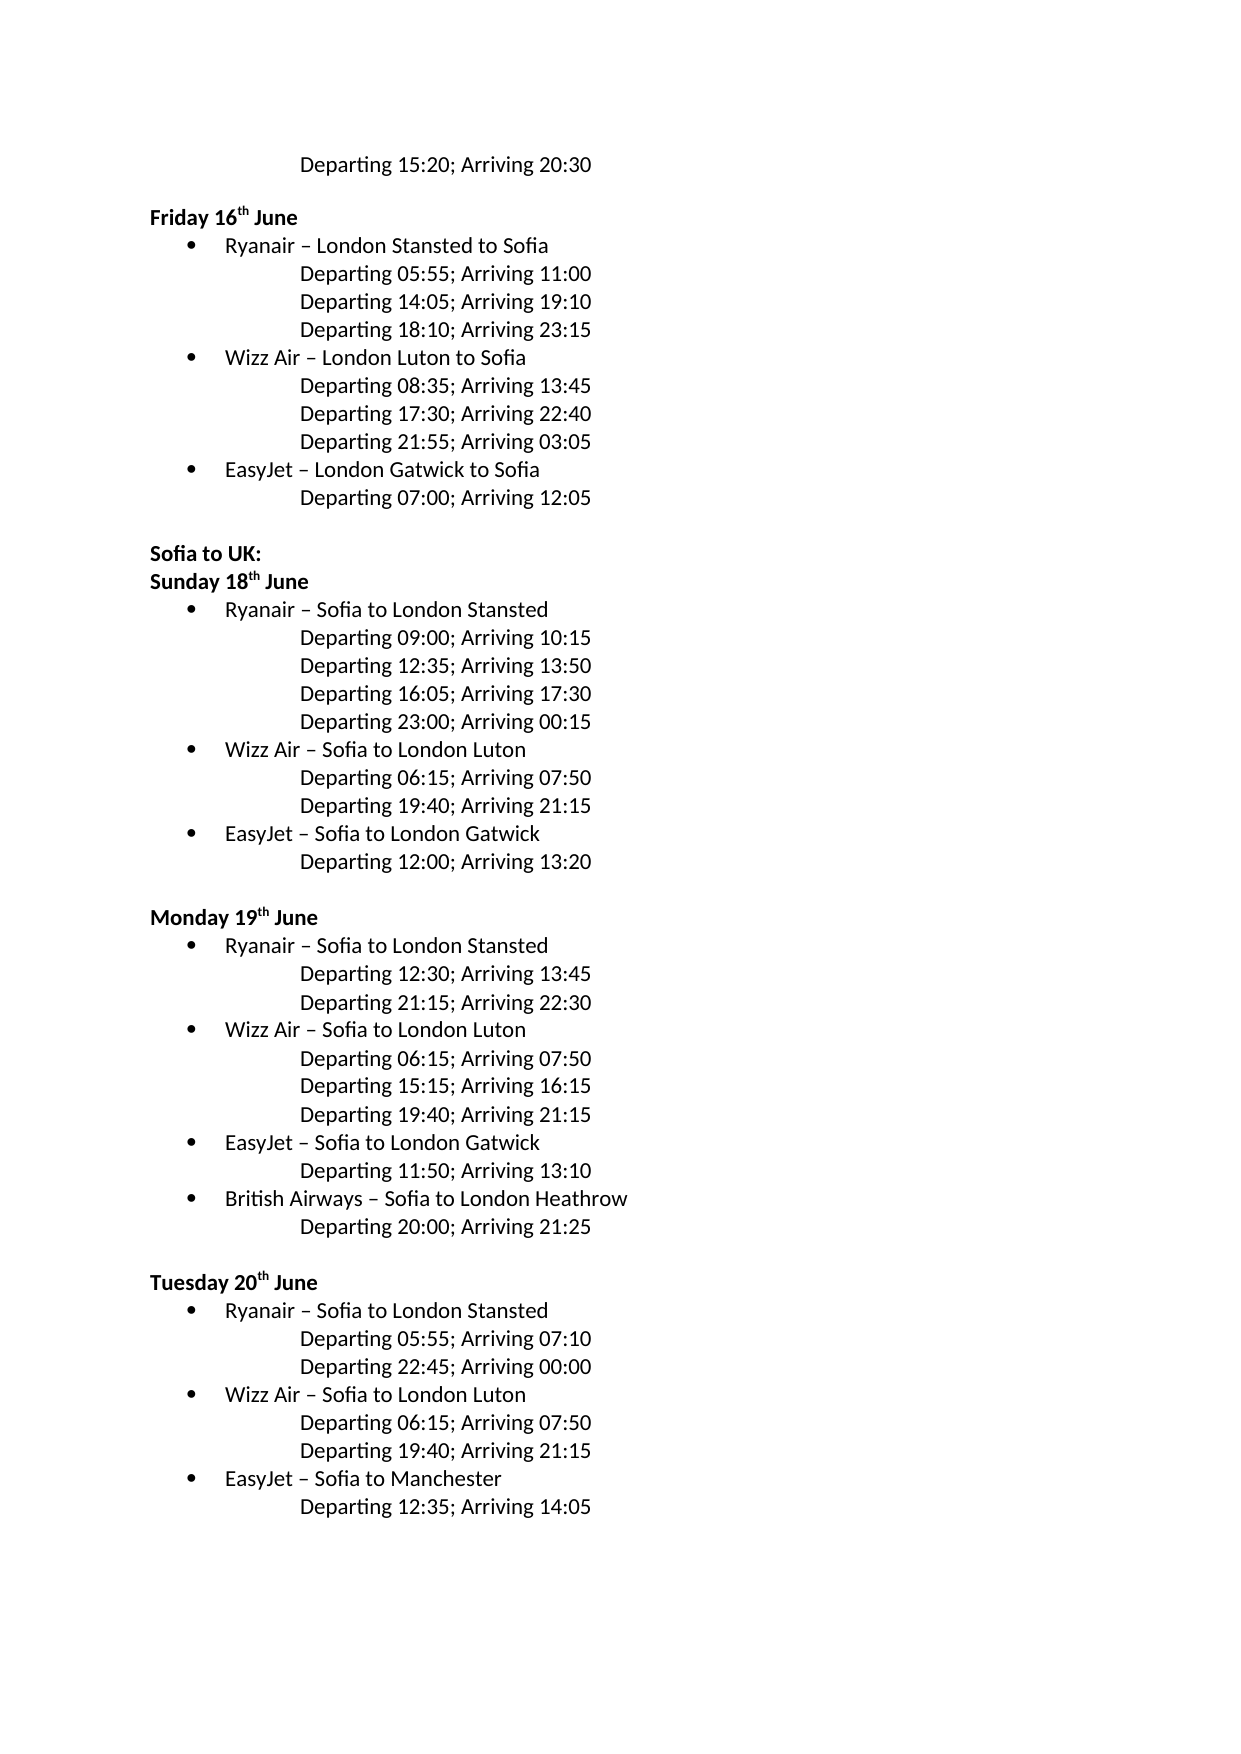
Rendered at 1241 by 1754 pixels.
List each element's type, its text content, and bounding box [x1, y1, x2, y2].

list Ryanair – London Stansted to Sofia [187, 231, 1090, 259]
list Departing 15:20; Arriving 20:30 [300, 150, 1090, 178]
list Departing 17:30; Arriving 22:40 [300, 399, 1090, 427]
list Departing 12:35; Arriving 14:05 [225, 1492, 1090, 1520]
text Tuesday 20th June [150, 1240, 1090, 1296]
list Departing 12:30; Arriving 13:45 [300, 959, 1090, 988]
list Departing 19:40; Arriving 21:15 [300, 1100, 1090, 1128]
list Departing 07:00; Arriving 12:05 [225, 483, 1090, 511]
list Departing 18:10; Arriving 23:15 [300, 315, 1090, 343]
text Sofia to UK: Sunday 18th June [150, 539, 1090, 595]
list Departing 16:05; Arriving 17:30 [300, 679, 1090, 707]
text Monday 19th June [150, 903, 1090, 932]
list Ryanair – Sofia to London Stansted [187, 932, 1090, 959]
list Departing 05:55; Arriving 11:00 [300, 259, 1090, 287]
list Departing 20:00; Arriving 21:25 [300, 1212, 1090, 1240]
list Departing 09:00; Arriving 10:15 [300, 623, 1090, 651]
text Friday 16th June [150, 203, 1090, 231]
list Ryanair – Sofia to London Stansted [187, 595, 1090, 623]
list Departing 12:35; Arriving 13:50 [300, 651, 1090, 679]
list Departing 06:15; Arriving 07:50 [300, 1044, 1090, 1072]
list Departing 23:00; Arriving 00:15 [300, 707, 1090, 735]
list Wizz Air – Sofia to London Luton [187, 1380, 1090, 1408]
list Departing 21:15; Arriving 22:30 [300, 988, 1090, 1016]
list EasyJet – Sofia to Manchester [187, 1464, 1090, 1492]
list Departing 12:00; Arriving 13:20 [300, 847, 1090, 876]
list Wizz Air – London Luton to Sofia [187, 343, 1090, 371]
list Departing 14:05; Arriving 19:10 [300, 287, 1090, 315]
list Departing 08:35; Arriving 13:45 [300, 371, 1090, 399]
list Departing 05:55; Arriving 07:10 [225, 1324, 1090, 1352]
list Wizz Air – Sofia to London Luton [187, 1016, 1090, 1044]
list Departing 06:15; Arriving 07:50 Departing 19:40; Arriving 21:15 [300, 1408, 1090, 1464]
list Wizz Air – Sofia to London Luton [187, 735, 1090, 763]
list Departing 22:45; Arriving 00:00 [225, 1352, 1090, 1380]
list Departing 19:40; Arriving 21:15 [300, 791, 1090, 819]
list Ryanair – Sofia to London Stansted [187, 1296, 1090, 1324]
list British Airways – Sofia to London Heathrow [187, 1184, 1090, 1212]
list Departing 15:15; Arriving 16:15 [300, 1072, 1090, 1100]
list EasyJet – London Gatwick to Sofia [187, 455, 1090, 483]
list Departing 11:50; Arriving 13:10 [300, 1156, 1090, 1184]
list Departing 06:15; Arriving 07:50 [300, 763, 1090, 791]
list EasyJet – Sofia to London Gatwick [187, 819, 1090, 847]
list Departing 21:55; Arriving 03:05 [300, 427, 1090, 455]
list EasyJet – Sofia to London Gatwick [187, 1128, 1090, 1156]
